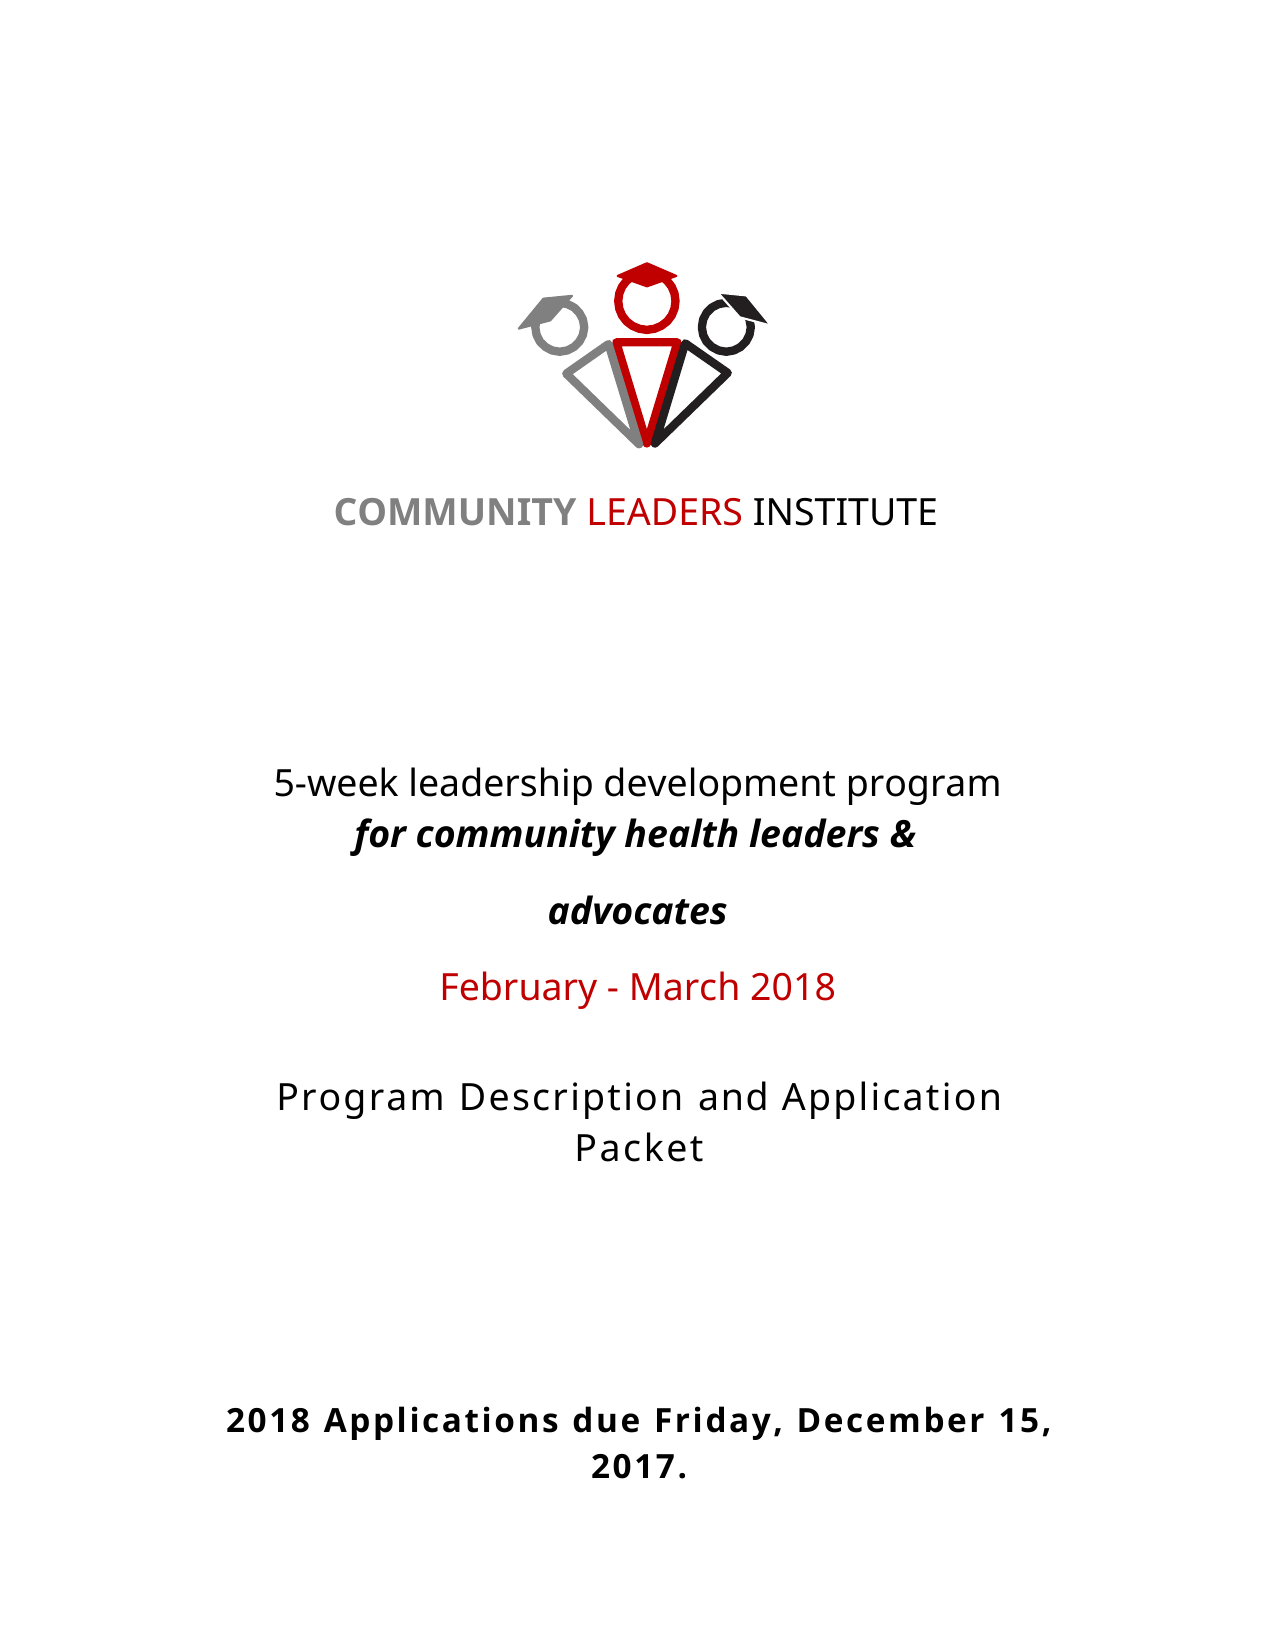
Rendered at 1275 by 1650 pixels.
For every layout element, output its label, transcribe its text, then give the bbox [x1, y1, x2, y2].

text for community health leaders & advocates [300, 807, 975, 935]
text 2018 Applications due Friday, December 15, 2017. [218, 1397, 1060, 1488]
subtitle 5-week leadership development program [215, 756, 1060, 807]
text COMMUNITY LEADERS INSTITUTE [333, 485, 1275, 536]
text Program Description and Application Packet [218, 1070, 1060, 1172]
text February - March 2018 [380, 961, 895, 1012]
